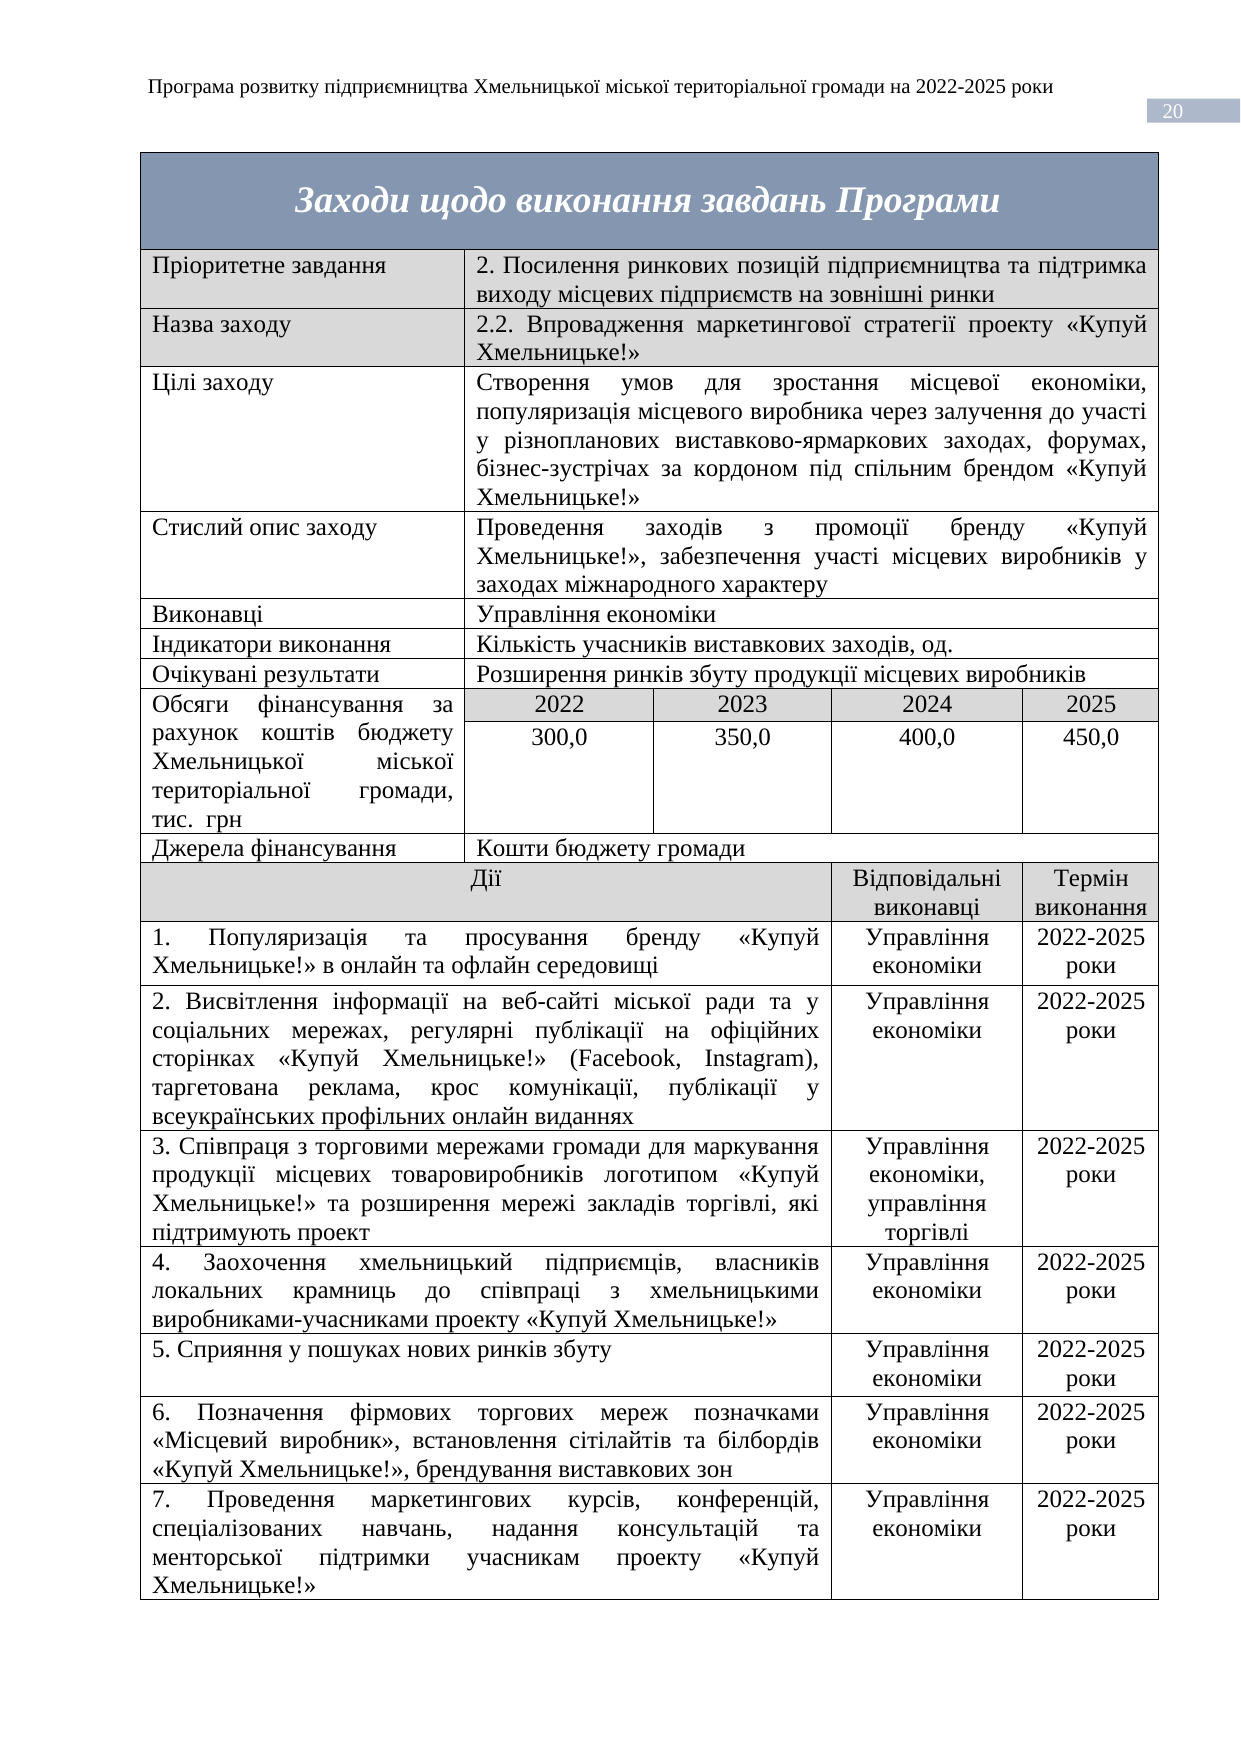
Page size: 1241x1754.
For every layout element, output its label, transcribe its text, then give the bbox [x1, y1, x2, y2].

table_cell Управління економіки [832, 1484, 1022, 1599]
table_cell 2022-2025 роки [1023, 1247, 1158, 1333]
table_cell 2024 [832, 689, 1022, 721]
table_cell Індикатори виконання [141, 629, 464, 658]
table_cell 3. Співпраця з торговими мережами громади для маркування продукції місцевих товаровиробників логотипом «Купуй Хмельницьке!» та розширення мережі закладів торгівлі, які підтримують проект [141, 1131, 831, 1246]
table_cell Управління економіки [465, 599, 1158, 628]
table_cell Виконавці [141, 599, 464, 628]
table_cell Цілі заходу [141, 367, 464, 511]
table_cell Управління економіки [832, 1397, 1022, 1483]
table_cell Дії [141, 863, 831, 921]
table_cell Розширення ринків збуту продукції місцевих виробників [465, 659, 1158, 688]
table_cell 2022-2025 роки [1023, 1397, 1158, 1483]
table_header Заходи щодо виконання завдань Програми [141, 153, 1158, 249]
table_cell 2022-2025 роки [1023, 1131, 1158, 1246]
table_cell Термін виконання [1023, 863, 1158, 921]
table_cell 2023 [654, 689, 831, 721]
table_cell Очікувані результати [141, 659, 464, 688]
table_cell Обсяги фінансування за рахунок коштів бюджету Хмельницької міської територіальної громади, тис. грн [141, 689, 464, 832]
table_cell Управління економіки [832, 922, 1022, 985]
table_cell 2.2. Впровадження маркетингової стратегії проекту «Купуй Хмельницьке!» [465, 309, 1158, 366]
table_cell Кошти бюджету громади [465, 834, 1158, 862]
table_cell 4. Заохочення хмельницький підприємців, власників локальних крамниць до співпраці з хмельницькими виробниками-учасниками проекту «Купуй Хмельницьке!» [141, 1247, 831, 1333]
table_cell Кількість учасників виставкових заходів, од. [465, 629, 1158, 658]
table_cell 2025 [1023, 689, 1158, 721]
table_cell 2022 [465, 689, 653, 721]
table_cell Пріоритетне завдання [141, 250, 464, 308]
table_cell 2. Висвітлення інформації на веб-сайті міської ради та у соціальних мережах, регулярні публікації на офіційних сторінках «Купуй Хмельницьке!» (Facebook, Instagram), таргетована реклама, крос комунікації, публікації у всеукраїнських профільних онлайн виданнях [141, 986, 831, 1130]
table_cell Управління економіки, управління торгівлі [832, 1131, 1022, 1246]
table_cell Відповідальні виконавці [832, 863, 1022, 921]
table_cell 2022-2025 роки [1023, 1484, 1158, 1599]
table_cell Створення умов для зростання місцевої економіки, популяризація місцевого виробника через залучення до участі у різнопланових виставково-ярмаркових заходах, форумах, бізнес-зустрічах за кордоном під спільним брендом «Купуй Хмельницьке!» [465, 367, 1158, 511]
table_cell 5. Сприяння у пошуках нових ринків збуту [141, 1334, 831, 1396]
table_cell 1. Популяризація та просування бренду «Купуй Хмельницьке!» в онлайн та офлайн середовищі [141, 922, 831, 985]
table_cell 2. Посилення ринкових позицій підприємництва та підтримка виходу місцевих підприємств на зовнішні ринки [465, 250, 1158, 308]
table_cell 6. Позначення фірмових торгових мереж позначками «Місцевий виробник», встановлення сітілайтів та білбордів «Купуй Хмельницьке!», брендування виставкових зон [141, 1397, 831, 1483]
table_cell 350,0 [654, 722, 831, 832]
table_cell 2022-2025 роки [1023, 922, 1158, 985]
table_cell 7. Проведення маркетингових курсів, конференцій, спеціалізованих навчань, надання консультацій та менторської підтримки учасникам проекту «Купуй Хмельницьке!» [141, 1484, 831, 1599]
table_cell 300,0 [465, 722, 653, 832]
table_cell 2022-2025 роки [1023, 1334, 1158, 1396]
table_cell 2022-2025 роки [1023, 986, 1158, 1130]
table_cell Управління економіки [832, 986, 1022, 1130]
table_cell 400,0 [832, 722, 1022, 832]
table_cell Проведення заходів з промоції бренду «Купуй Хмельницьке!», забезпечення участі місцевих виробників у заходах міжнародного характеру [465, 512, 1158, 598]
table_cell Джерела фінансування [141, 834, 464, 862]
table_cell Назва заходу [141, 309, 464, 366]
table_cell Стислий опис заходу [141, 512, 464, 598]
table_cell Управління економіки [832, 1247, 1022, 1333]
table_cell Управління економіки [832, 1334, 1022, 1396]
table_cell 450,0 [1023, 722, 1158, 832]
